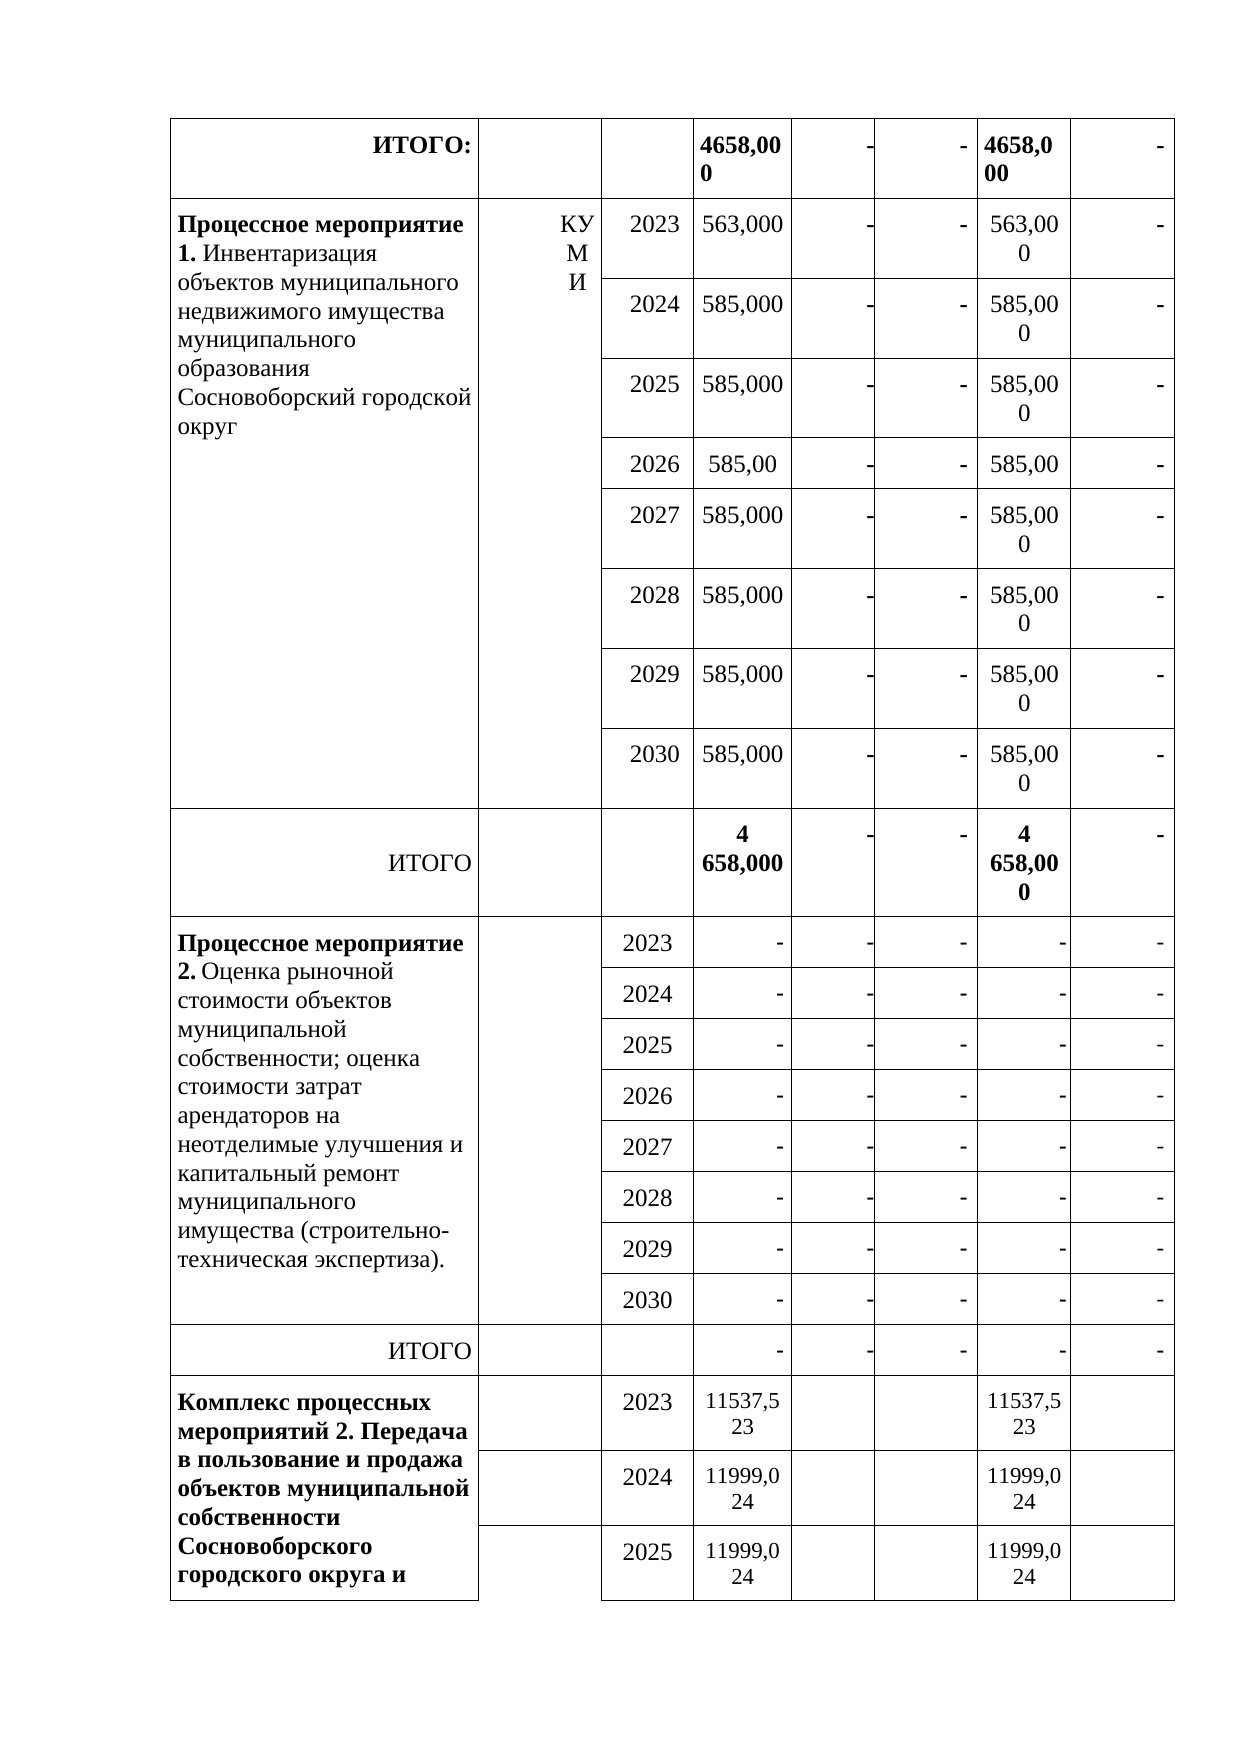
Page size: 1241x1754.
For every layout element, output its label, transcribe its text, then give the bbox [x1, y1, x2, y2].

table_cell 11537,523 [978, 1376, 1070, 1450]
table_cell - [792, 1274, 874, 1324]
table_cell - [875, 1172, 977, 1222]
table_cell 585,000 [694, 489, 791, 568]
table_cell 585,000 [694, 359, 791, 437]
table_cell - [694, 968, 791, 1018]
table_cell [1071, 1376, 1174, 1450]
table_cell [479, 1451, 601, 1525]
table_cell 2024 [602, 279, 693, 357]
table_cell - [978, 1070, 1070, 1120]
table_cell 2030 [602, 1274, 693, 1324]
table_cell [479, 917, 601, 1324]
table_cell [602, 1325, 693, 1375]
table_cell КУМИ [479, 199, 601, 807]
table_cell [602, 809, 693, 916]
table_cell - [792, 1019, 874, 1069]
table_cell [479, 1526, 601, 1600]
table_cell - [792, 1172, 874, 1222]
table_cell 11999,024 [694, 1451, 791, 1525]
table_cell Процессное мероприятие 1. Инвентаризация объектов муниципального недвижимого имущества муниципального образования Сосновоборский городской округ [171, 199, 478, 807]
table_cell [479, 1376, 601, 1450]
table_cell 585,00 [694, 438, 791, 488]
table_cell - [1071, 199, 1174, 278]
table_cell 2023 [602, 199, 693, 278]
table_cell - [875, 119, 977, 198]
table_cell - [694, 1274, 791, 1324]
table_cell [875, 1376, 977, 1450]
table_cell - [1071, 968, 1174, 1018]
table_cell - [875, 359, 977, 437]
table_cell 2023 [602, 917, 693, 967]
table_cell - [792, 569, 874, 648]
table_cell 2026 [602, 1070, 693, 1120]
table_cell ИТОГО [171, 1325, 478, 1375]
table_cell 585,000 [978, 489, 1070, 568]
table_cell ИТОГО: [171, 119, 478, 198]
table_cell [479, 119, 601, 198]
table_cell Комплекс процессных мероприятий 2. Передача в пользование и продажа объектов муниципальной собственности Сосновоборского городского округа и земельных участков, собственность на которые не разграничена [171, 1376, 478, 1600]
table_cell [479, 809, 601, 916]
table_cell - [694, 917, 791, 967]
table_cell - [875, 438, 977, 488]
table_cell - [792, 649, 874, 728]
table_cell [875, 1526, 977, 1600]
table_cell [1071, 1451, 1174, 1525]
table_cell 585,000 [694, 649, 791, 728]
table_cell - [1071, 649, 1174, 728]
table_cell - [1071, 729, 1174, 807]
table_cell 585,000 [694, 279, 791, 357]
table_cell - [1071, 917, 1174, 967]
table_cell [792, 1451, 874, 1525]
table_cell - [875, 199, 977, 278]
table_cell 585,000 [978, 359, 1070, 437]
table_cell - [1071, 359, 1174, 437]
table_cell - [875, 649, 977, 728]
table_cell - [1071, 279, 1174, 357]
table_cell Процессное мероприятие 2. Оценка рыночной стоимости объектов муниципальной собственности; оценка стоимости затрат арендаторов на неотделимые улучшения и капитальный ремонт муниципального имущества (строительно-техническая экспертиза). [171, 917, 478, 1324]
table_cell - [792, 1070, 874, 1120]
table_cell 585,000 [978, 729, 1070, 807]
table_cell - [694, 1070, 791, 1120]
table_cell - [792, 199, 874, 278]
table_cell 585,000 [978, 649, 1070, 728]
table_cell 2023 [602, 1376, 693, 1450]
table_cell - [1071, 1223, 1174, 1273]
table_cell - [694, 1019, 791, 1069]
table_cell - [875, 1223, 977, 1273]
table_cell [479, 1325, 601, 1375]
table_cell 4658,000 [694, 119, 791, 198]
table_cell 2029 [602, 649, 693, 728]
table_cell 2024 [602, 1451, 693, 1525]
table_cell - [792, 119, 874, 198]
table_cell - [792, 489, 874, 568]
table_cell - [694, 1121, 791, 1171]
table_cell - [875, 1019, 977, 1069]
table_cell - [792, 968, 874, 1018]
table_cell - [875, 569, 977, 648]
table_cell 4 658,000 [694, 809, 791, 916]
table_cell 563,000 [978, 199, 1070, 278]
table_cell - [1071, 1121, 1174, 1171]
table_cell 585,000 [694, 569, 791, 648]
table_cell - [1071, 438, 1174, 488]
table_cell - [1071, 1325, 1174, 1375]
table_cell - [1071, 569, 1174, 648]
table_cell - [1071, 1172, 1174, 1222]
table_cell [875, 1451, 977, 1525]
table_cell - [1071, 809, 1174, 916]
table_cell - [875, 489, 977, 568]
table_cell 2027 [602, 1121, 693, 1171]
table_cell 2026 [602, 438, 693, 488]
table_cell 2030 [602, 729, 693, 807]
table_cell 2025 [602, 1526, 693, 1600]
table_cell 11999,024 [694, 1526, 791, 1600]
table_cell - [875, 1121, 977, 1171]
table_cell - [978, 968, 1070, 1018]
table_cell ИТОГО [171, 809, 478, 916]
table_cell - [792, 279, 874, 357]
table_cell - [792, 729, 874, 807]
table_cell [602, 119, 693, 198]
table_cell 563,000 [694, 199, 791, 278]
table_cell - [792, 917, 874, 967]
table_cell 585,00 [978, 438, 1070, 488]
table_cell - [694, 1172, 791, 1222]
table_cell 11537,523 [694, 1376, 791, 1450]
table_cell - [875, 809, 977, 916]
table_cell - [978, 917, 1070, 967]
table_cell - [875, 1070, 977, 1120]
table_cell - [1071, 489, 1174, 568]
table_cell - [792, 1121, 874, 1171]
table_cell - [792, 1223, 874, 1273]
table_cell - [1071, 1070, 1174, 1120]
table_cell 585,000 [978, 279, 1070, 357]
table_cell - [875, 917, 977, 967]
table_cell - [978, 1223, 1070, 1273]
table_cell - [792, 438, 874, 488]
table_cell - [792, 809, 874, 916]
table_cell 585,000 [978, 569, 1070, 648]
table_cell - [1071, 1019, 1174, 1069]
table_cell - [694, 1223, 791, 1273]
table_cell - [1071, 119, 1174, 198]
table_cell [792, 1526, 874, 1600]
table_cell - [875, 1274, 977, 1324]
table_cell - [978, 1019, 1070, 1069]
table_cell 2029 [602, 1223, 693, 1273]
table_cell - [792, 359, 874, 437]
table_cell - [978, 1121, 1070, 1171]
table_cell [792, 1376, 874, 1450]
table_cell - [875, 968, 977, 1018]
table_cell [1071, 1526, 1174, 1600]
table_cell 2025 [602, 359, 693, 437]
table_cell - [978, 1172, 1070, 1222]
table_cell 4658,000 [978, 119, 1070, 198]
table_cell 4 658,000 [978, 809, 1070, 916]
table_cell - [875, 279, 977, 357]
table_cell - [792, 1325, 874, 1375]
table_cell 2024 [602, 968, 693, 1018]
table_cell - [875, 729, 977, 807]
table_cell - [978, 1325, 1070, 1375]
table_cell - [875, 1325, 977, 1375]
table_cell 2027 [602, 489, 693, 568]
table_cell 11999,024 [978, 1526, 1070, 1600]
table_cell 585,000 [694, 729, 791, 807]
table_cell 2025 [602, 1019, 693, 1069]
table_cell 2028 [602, 569, 693, 648]
table_cell 11999,024 [978, 1451, 1070, 1525]
table_cell - [978, 1274, 1070, 1324]
table_cell - [1071, 1274, 1174, 1324]
table_cell - [694, 1325, 791, 1375]
table_cell 2028 [602, 1172, 693, 1222]
